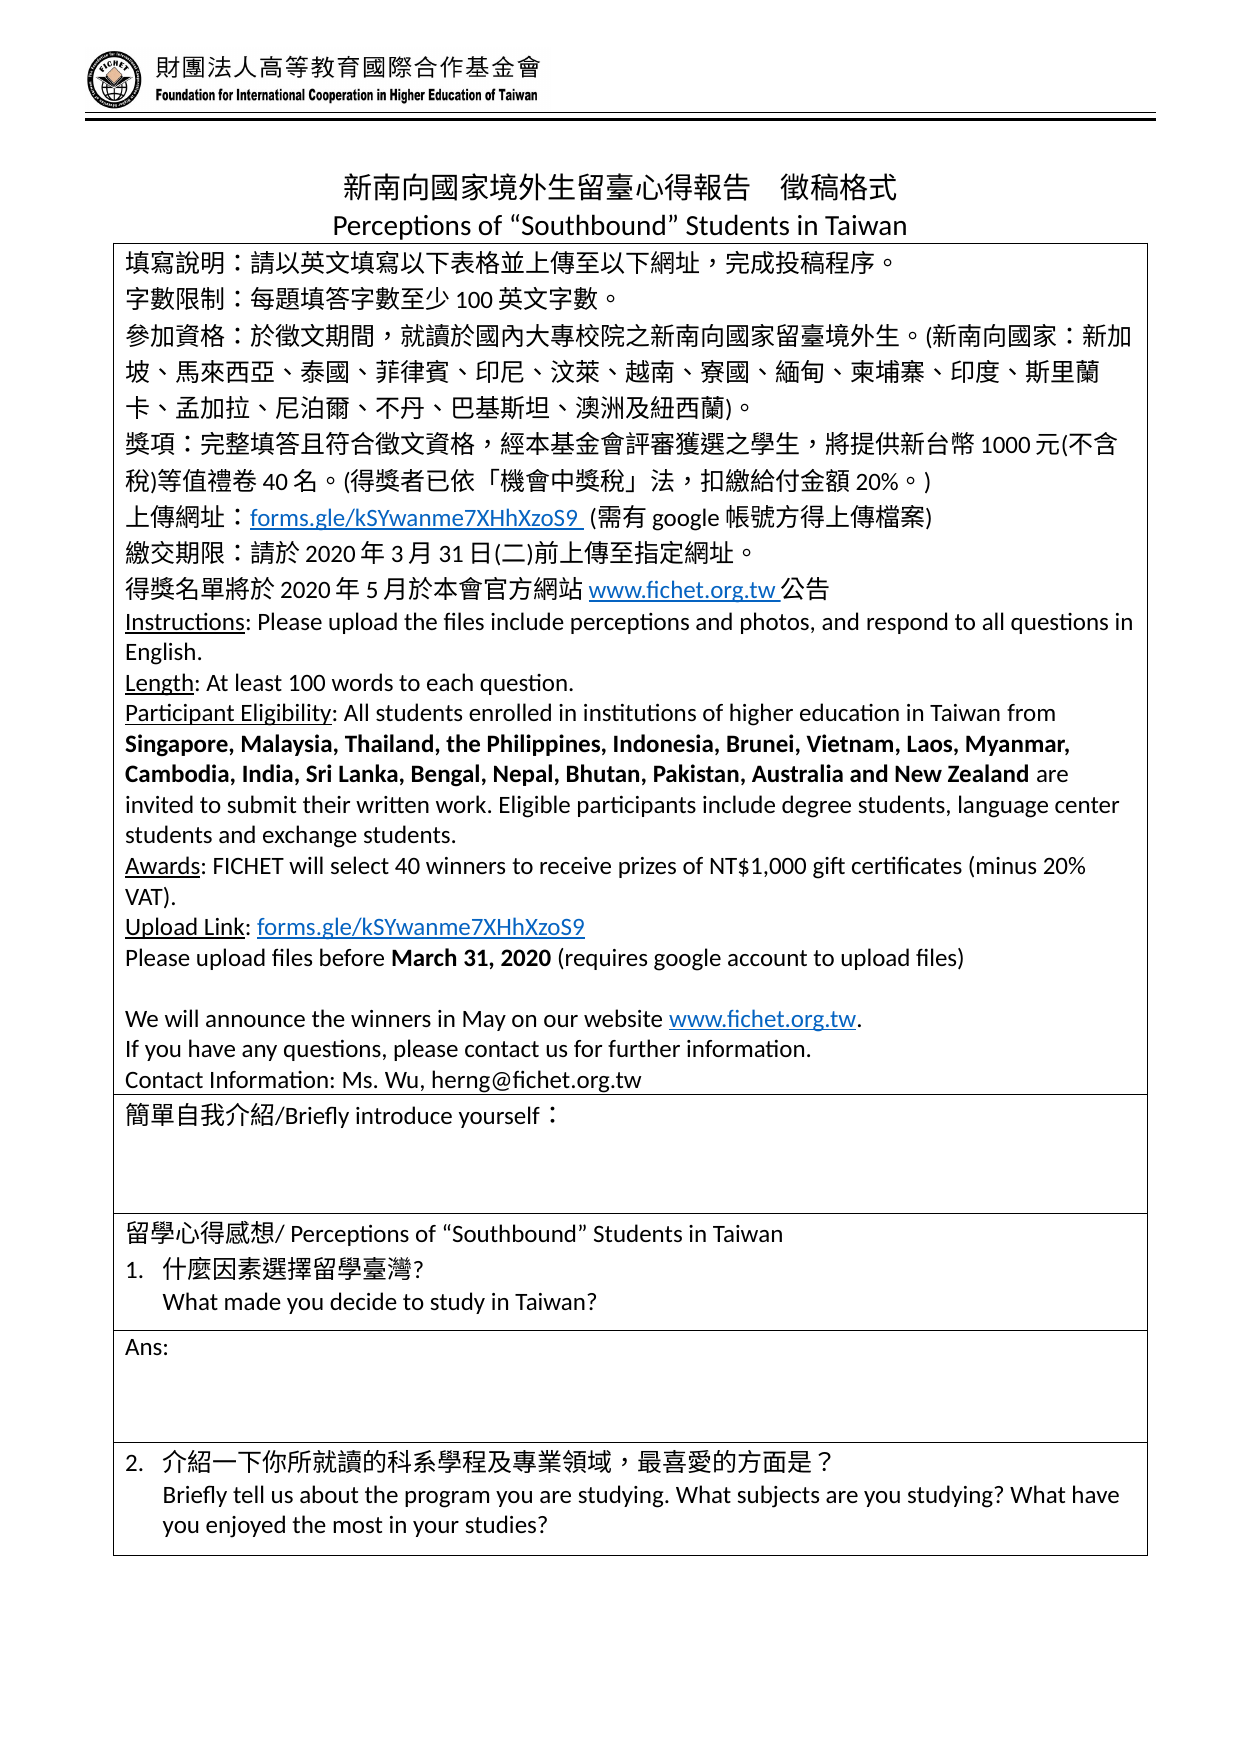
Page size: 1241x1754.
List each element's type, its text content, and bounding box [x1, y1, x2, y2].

picture [84, 47, 552, 112]
table_cell 介紹一下你所就讀的科系學程及專業領域，最喜愛的方面是？ Briefly tell us about the program you are studying. What subjects are you studying? What have you enjoyed the most in your studies? [114, 1443, 1147, 1555]
table_cell 簡單自我介紹/Briefly introduce yourself： [114, 1095, 1147, 1212]
table_cell Ans: [114, 1331, 1147, 1442]
table_header 填寫說明：請以英文填寫以下表格並上傳至以下網址，完成投稿程序。 字數限制：每題填答字數至少100英文字數。 參加資格：於徵文期間，就讀於國內大專校院之新南向國家留臺境外生。(新南向國家：新加坡、馬來西亞、泰國、菲律賓、印尼、汶萊、越南、寮國、緬甸、柬埔寨、印度、斯里蘭卡、孟加拉、尼泊爾、不丹、巴基斯坦、澳洲及紐西蘭)。 獎項：完整填答且符合徵文資格，經本基金會評審獲選之學生，將提供新台幣1000元(不含稅)等值禮卷40名。(得獎者已依「機會中獎稅」法，扣繳給付金額20%。) 上傳網址：forms.gle/kSYwanme7XHhXzoS9 (需有google帳號方得上傳檔案) 繳交期限：請於2020年3月31日(二)前上傳至指定網址。 得獎名單將於2020年5月於本會官方網站www.fichet.org.tw公告 Instructions: Please upload the files include perceptions and photos, and respond to all questions in English. Length: At least 100 words to each question. Participant Eligibility: All students enrolled in institutions of higher education in Taiwan from Singapore, Malaysia, Thailand, the Philippines, Indonesia, Brunei, Vietnam, Laos, Myanmar, Cambodia, India, Sri Lanka, Bengal, Nepal, Bhutan, Pakistan, Australia and New Zealand are invited to submit their written work. Eligible participants include degree students, language center students and exchange students. Awards: FICHET will select 40 winners to receive prizes of NT$1,000 gift certificates (minus 20% VAT). Upload Link: forms.gle/kSYwanme7XHhXzoS9 Please upload files before March 31, 2020 (requires google account to upload files) We will announce the winners in May on our website www.fichet.org.tw. If you have any questions, please contact us for further information. Contact Information: Ms. Wu, herng@fichet.org.tw [114, 244, 1147, 1094]
text Perceptions of “Southbound” Students in Taiwan [187, 207, 1053, 242]
table_cell 留學心得感想/ Perceptions of “Southbound” Students in Taiwan 什麼因素選擇留學臺灣? What made you decide to study in Taiwan? [114, 1214, 1147, 1329]
text 新南向國家境外生留臺心得報告 徵稿格式 [187, 164, 1053, 207]
